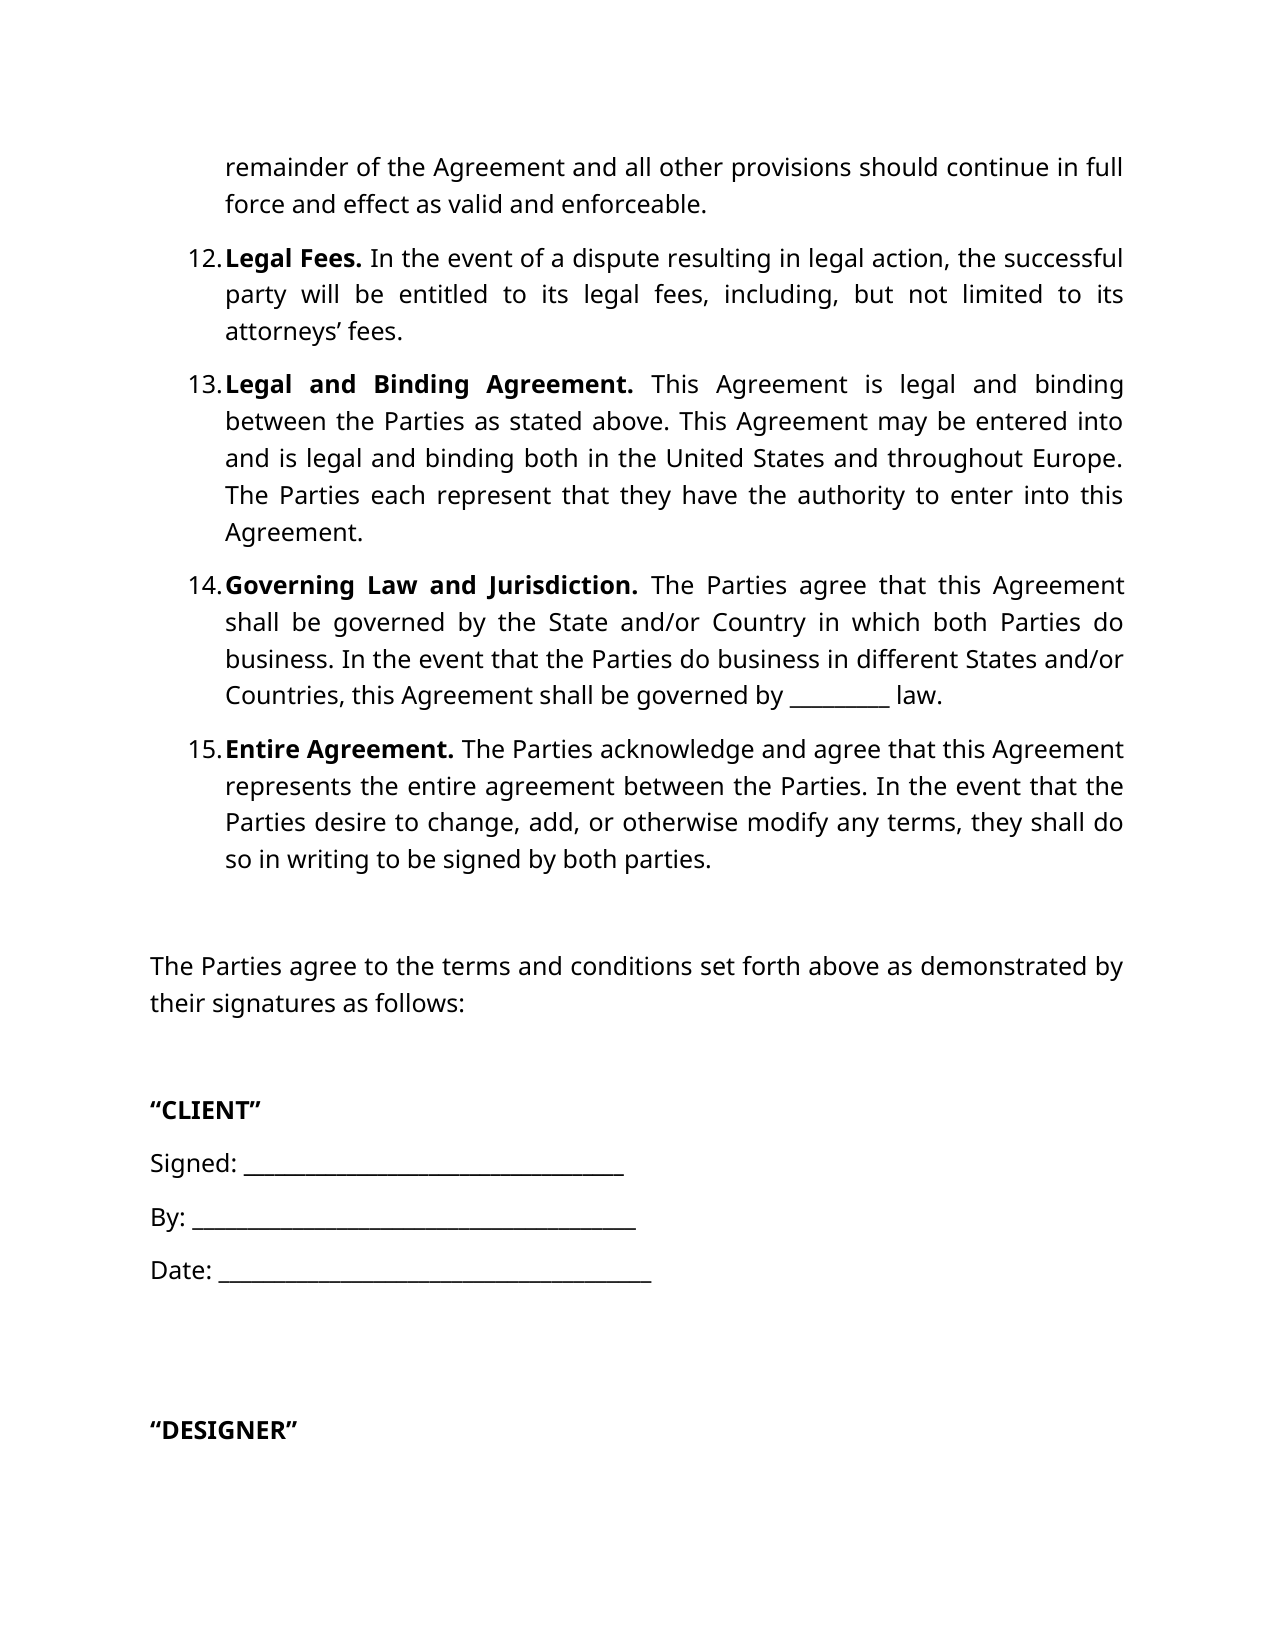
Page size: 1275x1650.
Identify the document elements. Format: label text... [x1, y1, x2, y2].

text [150, 1199, 1125, 1233]
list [187, 150, 1125, 221]
text Date: _______________________________________ [150, 1253, 1125, 1287]
text “CLIENT” [150, 1092, 1125, 1126]
list Legal and Binding Agreement. This Agreement is legal and binding between the Parties as stated above. This Agreement may be entered into and is legal and binding both in the United States and throughout Europe. The Parties each represent that they have the authority to enter into this Agreement. [187, 367, 1125, 548]
list Legal Fees. In the event of a dispute resulting in legal action, the successful party will be entitled to its legal fees, including, but not limited to its attorneys’ fees. [187, 240, 1125, 348]
list Entire Agreement. The Parties acknowledge and agree that this Agreement represents the entire agreement between the Parties. In the event that the Parties desire to change, add, or otherwise modify any terms, they shall do so in writing to be signed by both parties. [187, 731, 1125, 876]
text “DESIGNER” [150, 1413, 1125, 1447]
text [150, 1146, 1125, 1180]
list Governing Law and Jurisdiction. The Parties agree that this Agreement shall be governed by the State and/or Country in which both Parties do business. In the event that the Parties do business in different States and/or Countries, this Agreement shall be governed by _________ law. [187, 568, 1125, 712]
text The Parties agree to the terms and conditions set forth above as demonstrated by their signatures as follows: [150, 949, 1125, 1019]
